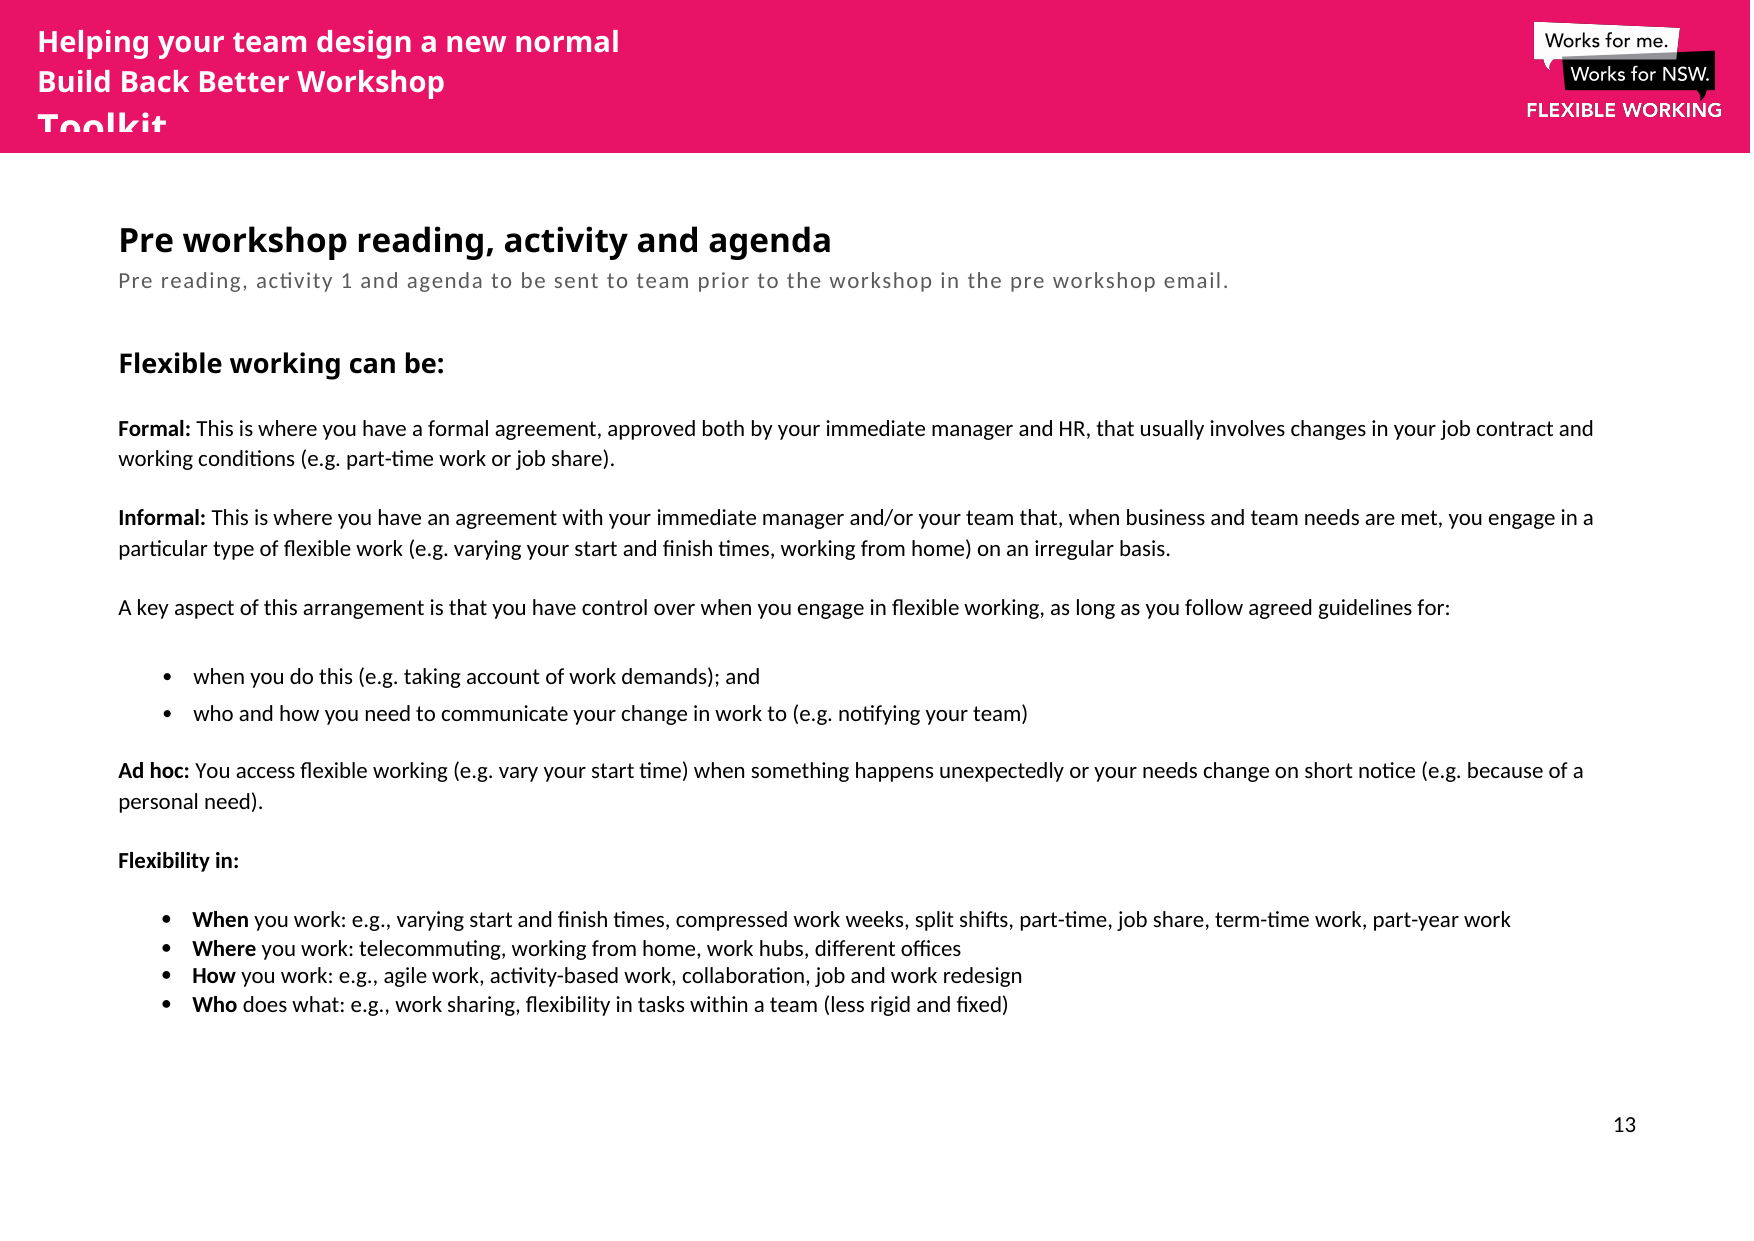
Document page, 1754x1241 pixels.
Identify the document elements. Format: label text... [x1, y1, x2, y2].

subtitle Pre workshop reading, activity and agenda [118, 217, 1636, 262]
subtitle Flexible working can be: [118, 345, 1636, 382]
list When you work: e.g., varying start and finish times, compressed work weeks, split shifts, part-time, job share, term-time work, part-year work [162, 906, 1636, 934]
text Flexibility in: [118, 846, 1636, 874]
list How you work: e.g., agile work, activity-based work, collaboration, job and work redesign [162, 962, 1636, 990]
list Where you work: telecommuting, working from home, work hubs, different offices [162, 934, 1636, 962]
text A key aspect of this arrangement is that you have control over when you engage in flexible working, as long as you follow agreed guidelines for: [118, 593, 1636, 621]
list who and how you need to communicate your change in work to (e.g. notifying your team) [163, 690, 1636, 727]
list Who does what: e.g., work sharing, flexibility in tasks within a team (less rigid and fixed) [162, 990, 1636, 1018]
list when you do this (e.g. taking account of work demands); and [163, 652, 1636, 690]
text Informal: This is where you have an agreement with your immediate manager and/or your team that, when business and team needs are met, you engage in a particular type of flexible work (e.g. varying your start and finish times, working from home) on an irregular basis. [118, 503, 1636, 562]
subtitle Pre reading, activity 1 and agenda to be sent to team prior to the workshop in the pre workshop email. [118, 266, 1636, 294]
text Formal: This is where you have a formal agreement, approved both by your immediate manager and HR, that usually involves changes in your job contract and working conditions (e.g. part-time work or job share). [118, 414, 1636, 472]
picture [1513, 7, 1735, 133]
text Ad hoc: You access flexible working (e.g. vary your start time) when something happens unexpectedly or your needs change on short notice (e.g. because of a personal need). [118, 757, 1636, 815]
